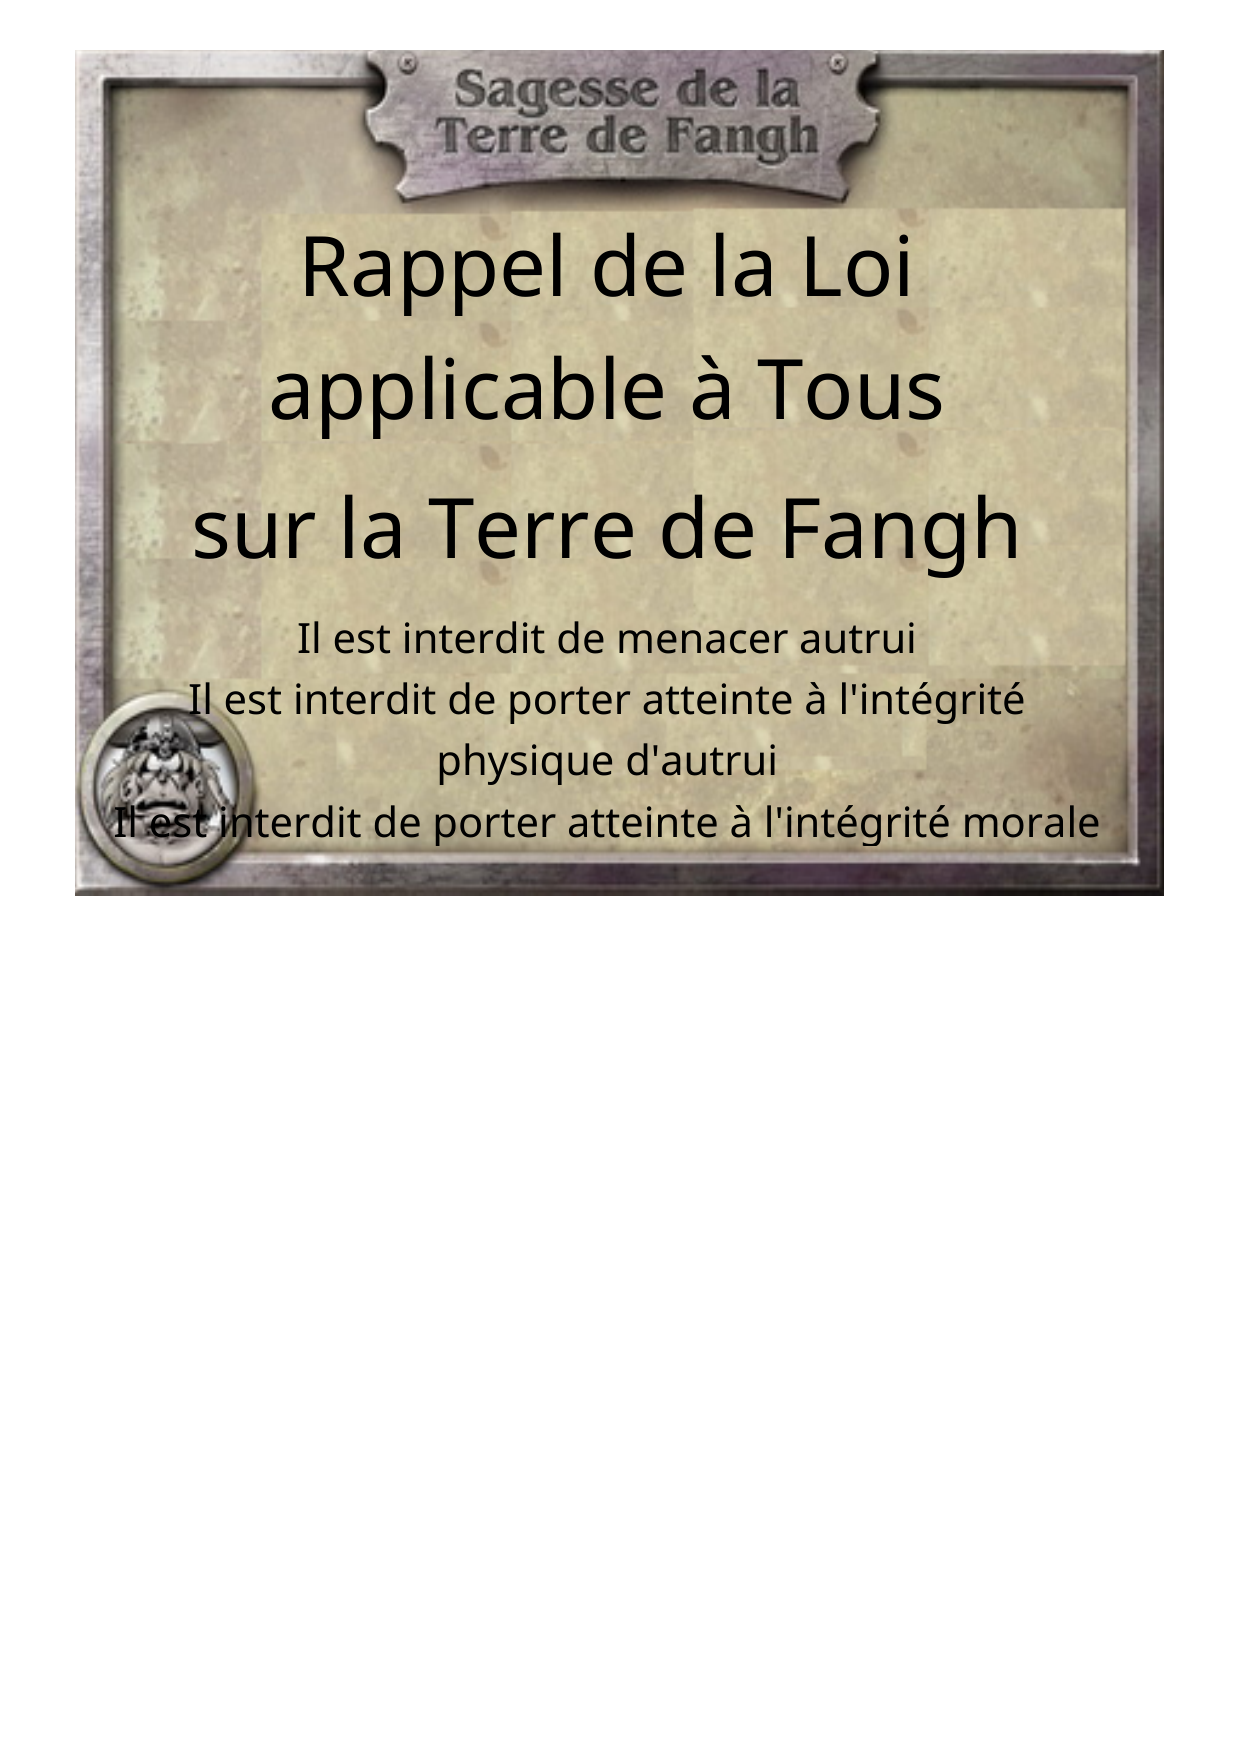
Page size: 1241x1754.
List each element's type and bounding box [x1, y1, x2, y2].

picture [75, 50, 1164, 896]
